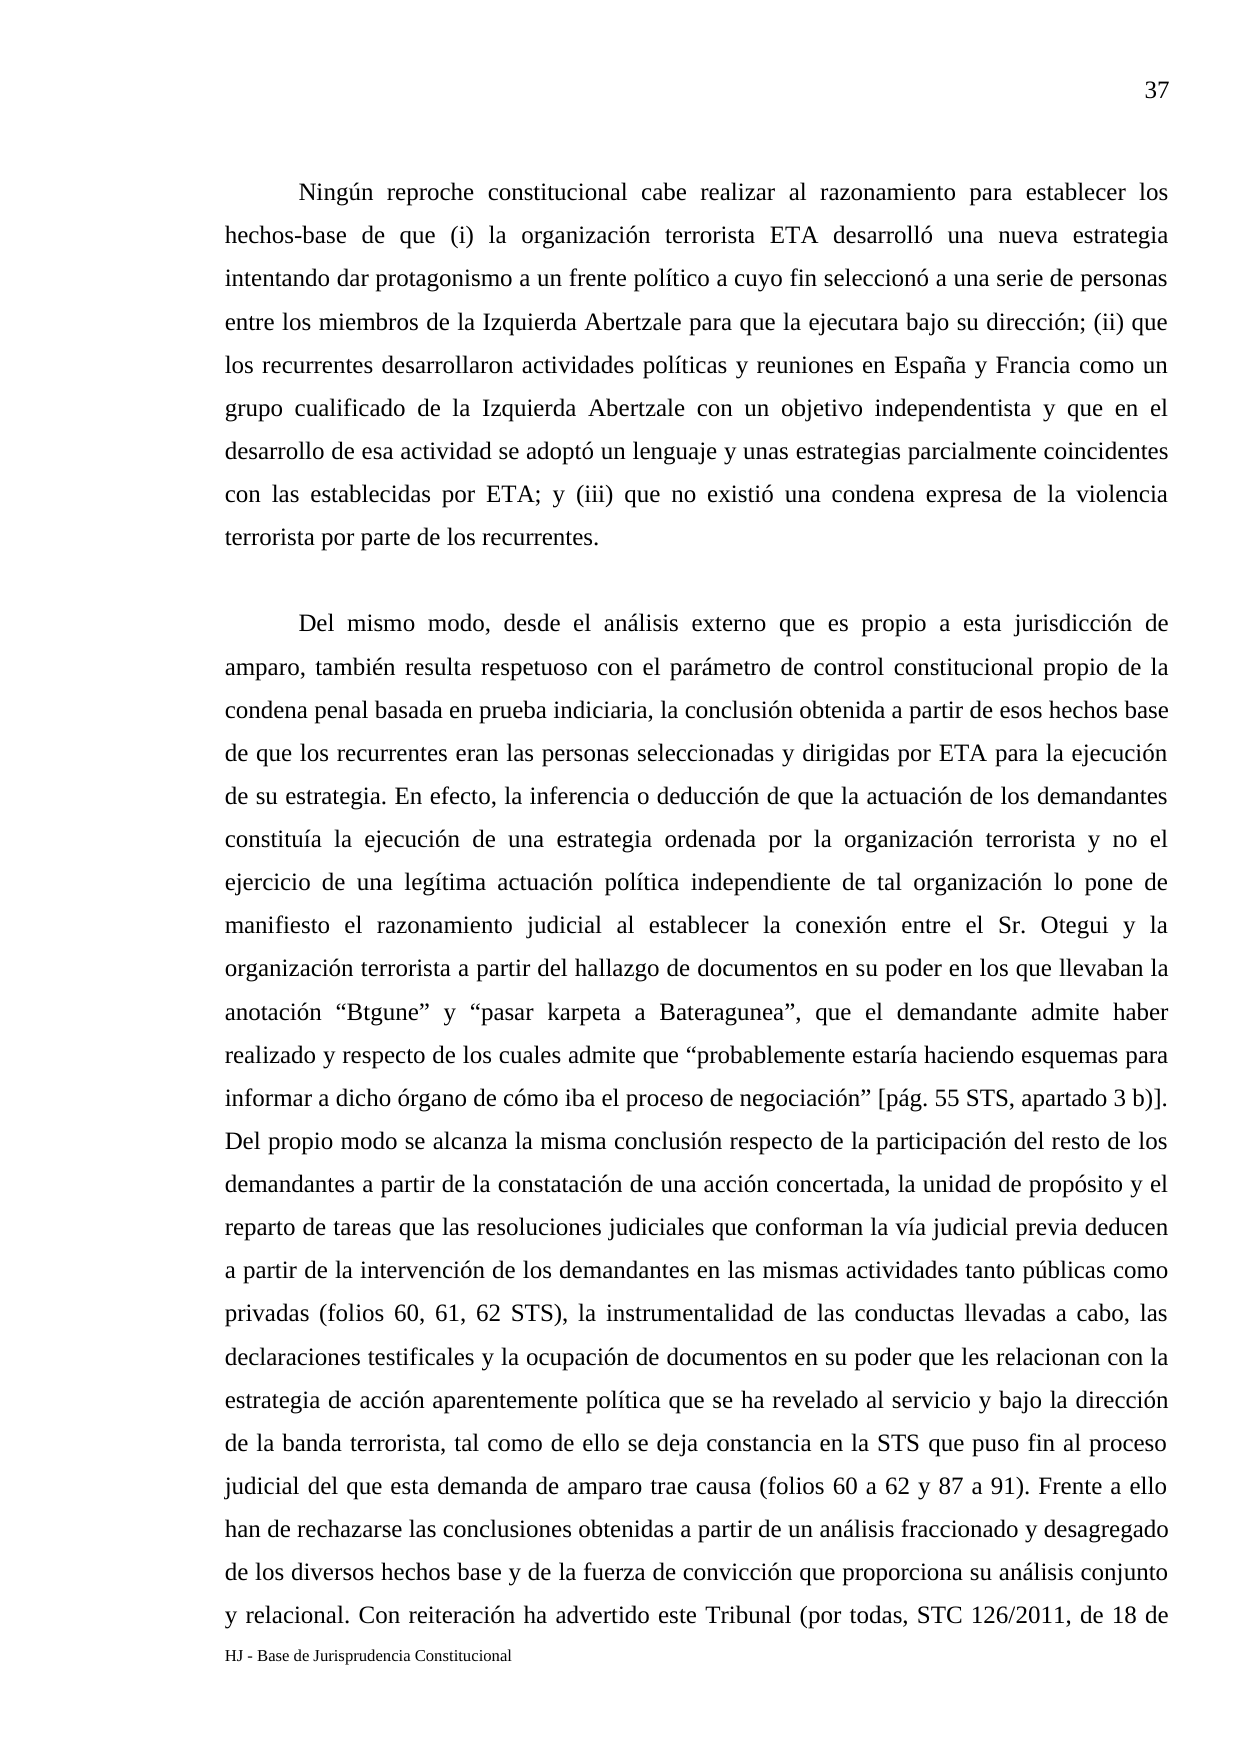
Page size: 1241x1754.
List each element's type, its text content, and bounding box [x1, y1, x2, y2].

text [224, 608, 1169, 1629]
text Ningún reproche constitucional cabe realizar al razonamiento para establecer los hechos-base de que (i) la organización terrorista ETA desarrolló una nueva estrategia intentando dar protagonismo a un frente político a cuyo fin seleccionó a una serie de personas entre los miembros de la Izquierda Abertzale para que la ejecutara bajo su dirección; (ii) que los recurrentes desarrollaron actividades políticas y reuniones en España y Francia como un grupo cualificado de la Izquierda Abertzale con un objetivo independentista y que en el desarrollo de esa actividad se adoptó un lenguaje y unas estrategias parcialmente coincidentes con las establecidas por ETA; y (iii) que no existió una condena expresa de la violencia terrorista por parte de los recurrentes. [224, 177, 1169, 551]
